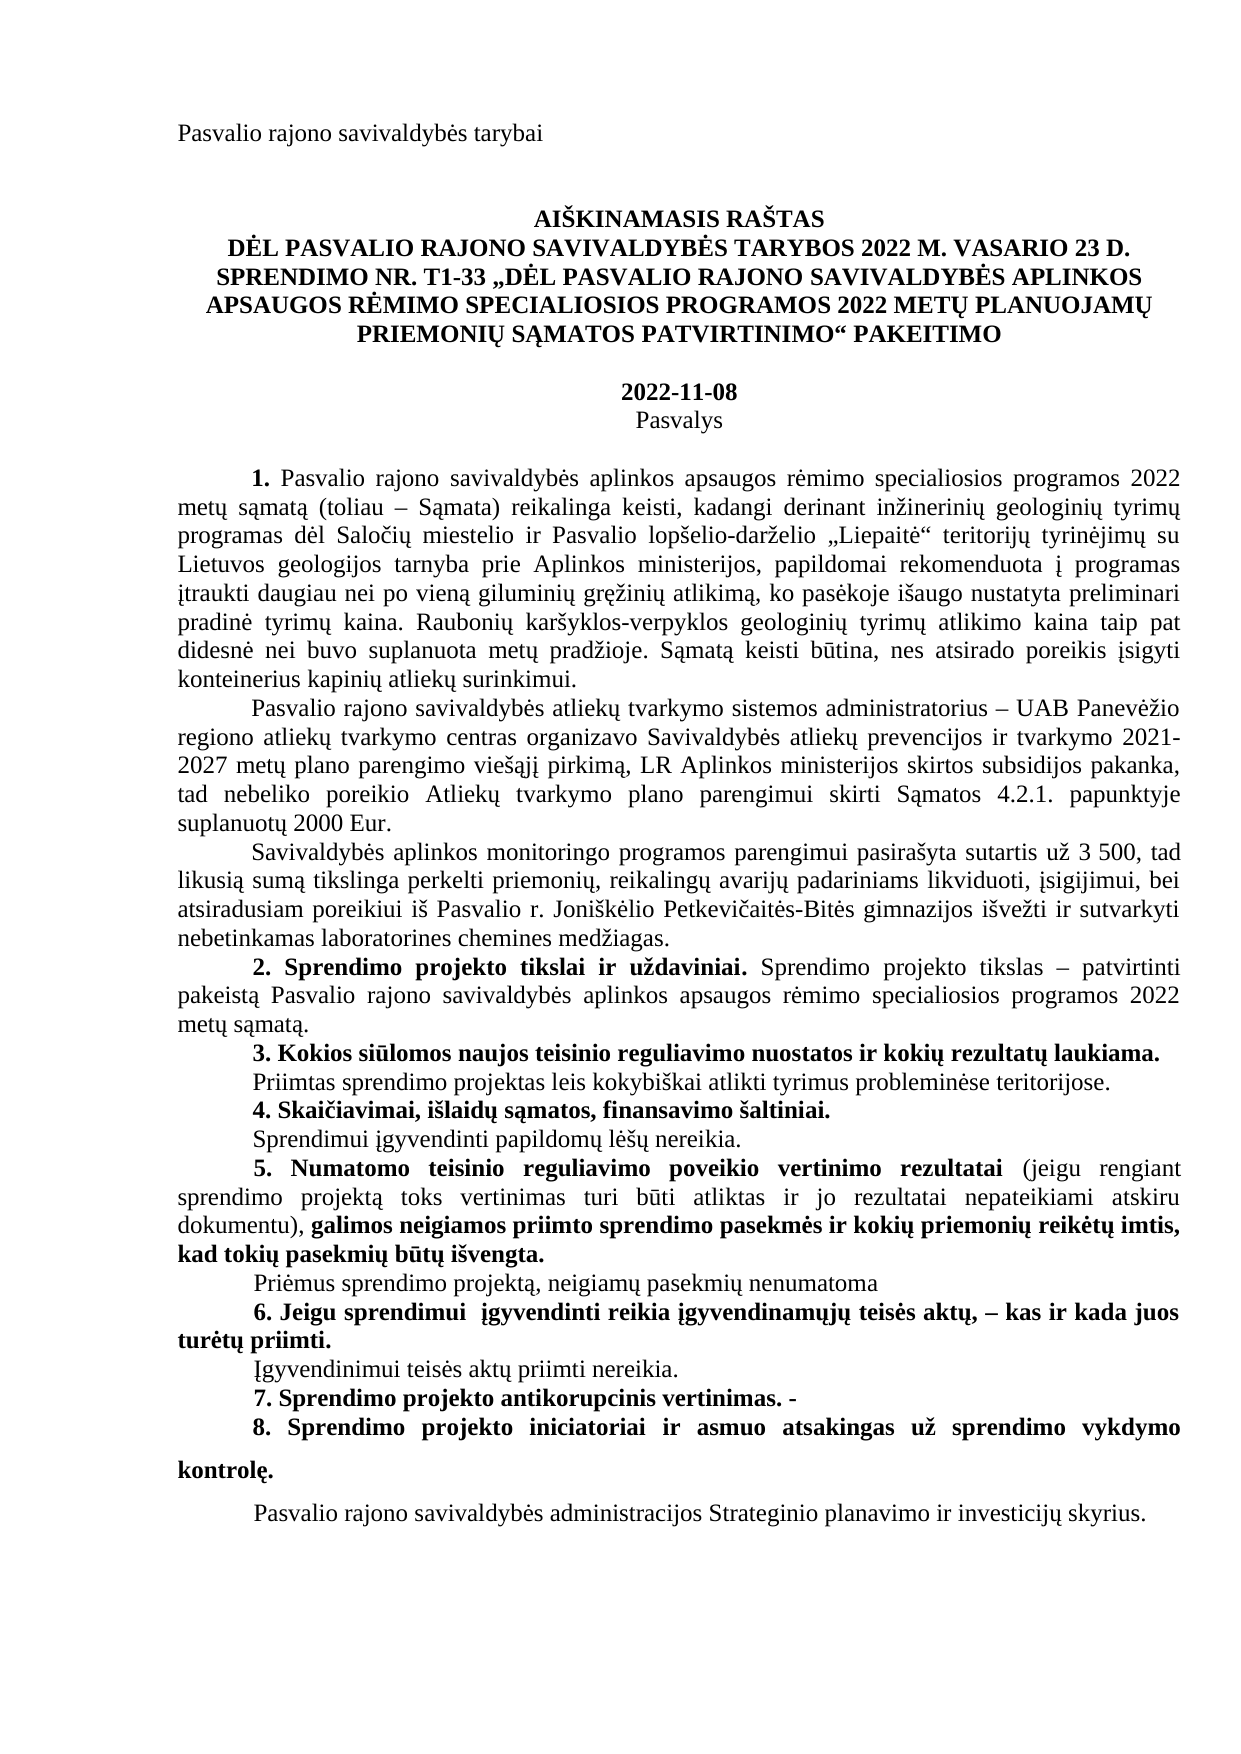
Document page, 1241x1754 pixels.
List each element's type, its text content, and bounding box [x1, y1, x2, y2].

text 8. Sprendimo projekto iniciatoriai ir asmuo atsakingas už sprendimo vykdymo kontrolę. [177, 1412, 1181, 1484]
text 5. Numatomo teisinio reguliavimo poveikio vertinimo rezultatai (jeigu rengiant sprendimo projektą toks vertinimas turi būti atliktas ir jo rezultatai nepateikiami atskiru dokumentu), galimos neigiamos priimto sprendimo pasekmės ir kokių priemonių reikėtų imtis, kad tokių pasekmių būtų išvengta. [177, 1153, 1181, 1268]
text Pasvalio rajono savivaldybės administracijos Strateginio planavimo ir investicijų skyrius. [177, 1498, 1181, 1527]
text AIŠKINAMASIS RAŠTAS [177, 204, 1181, 233]
text 2. Sprendimo projekto tikslai ir uždaviniai. Sprendimo projekto tikslas – patvirtinti pakeistą Pasvalio rajono savivaldybės aplinkos apsaugos rėmimo specialiosios programos 2022 metų sąmatą. [177, 952, 1181, 1038]
text Dėl Pasvalio rajono savivaldybės tarybos 2022 m. vasario 23 d. sprendimo nr. t1-33 „Dėl Pasvalio rajono savivaldybės aplinkos apsaugos rėmimo specialiosios programos 2022 metų PLANUOJAMŲ PRIEMONIŲ SĄMATOS patvirtinimo“ pakeitimo [177, 233, 1181, 348]
text 2022-11-08 [177, 377, 1181, 406]
text Priimtas sprendimo projektas leis kokybiškai atlikti tyrimus probleminėse teritorijose. [177, 1067, 1181, 1096]
text Priėmus sprendimo projektą, neigiamų pasekmių nenumatoma [177, 1268, 1181, 1297]
text Savivaldybės aplinkos monitoringo programos parengimui pasirašyta sutartis už 3 500, tad likusią sumą tikslinga perkelti priemonių, reikalingų avarijų padariniams likviduoti, įsigijimui, bei atsiradusiam poreikiui iš Pasvalio r. Joniškėlio Petkevičaitės-Bitės gimnazijos išvežti ir sutvarkyti nebetinkamas laboratorines chemines medžiagas. [177, 837, 1181, 952]
text Sprendimui įgyvendinti papildomų lėšų nereikia. [177, 1124, 1181, 1153]
text 1. Pasvalio rajono savivaldybės aplinkos apsaugos rėmimo specialiosios programos 2022 metų sąmatą (toliau – Sąmata) reikalinga keisti, kadangi derinant inžinerinių geologinių tyrimų programas dėl Saločių miestelio ir Pasvalio lopšelio-darželio „Liepaitė“ teritorijų tyrinėjimų su Lietuvos geologijos tarnyba prie Aplinkos ministerijos, papildomai rekomenduota į programas įtraukti daugiau nei po vieną giluminių gręžinių atlikimą, ko pasėkoje išaugo nustatyta preliminari pradinė tyrimų kaina. Raubonių karšyklos-verpyklos geologinių tyrimų atlikimo kaina taip pat didesnė nei buvo suplanuota metų pradžioje. Sąmatą keisti būtina, nes atsirado poreikis įsigyti konteinerius kapinių atliekų surinkimui. [177, 463, 1181, 693]
text Pasvalys [177, 406, 1181, 434]
text Pasvalio rajono savivaldybės atliekų tvarkymo sistemos administratorius – UAB Panevėžio regiono atliekų tvarkymo centras organizavo Savivaldybės atliekų prevencijos ir tvarkymo 2021-2027 metų plano parengimo viešąjį pirkimą, LR Aplinkos ministerijos skirtos subsidijos pakanka, tad nebeliko poreikio Atliekų tvarkymo plano parengimui skirti Sąmatos 4.2.1. papunktyje suplanuotų 2000 Eur. [177, 693, 1181, 837]
text 3. Kokios siūlomos naujos teisinio reguliavimo nuostatos ir kokių rezultatų laukiama. [177, 1038, 1177, 1067]
text 7. Sprendimo projekto antikorupcinis vertinimas. - [177, 1383, 1181, 1412]
text 4. Skaičiavimai, išlaidų sąmatos, finansavimo šaltiniai. [252, 1096, 1181, 1124]
text 6. Jeigu sprendimui įgyvendinti reikia įgyvendinamųjų teisės aktų, – kas ir kada juos turėtų priimti. [177, 1297, 1181, 1354]
text Pasvalio rajono savivaldybės tarybai [177, 118, 1181, 147]
text Įgyvendinimui teisės aktų priimti nereikia. [177, 1354, 1181, 1383]
